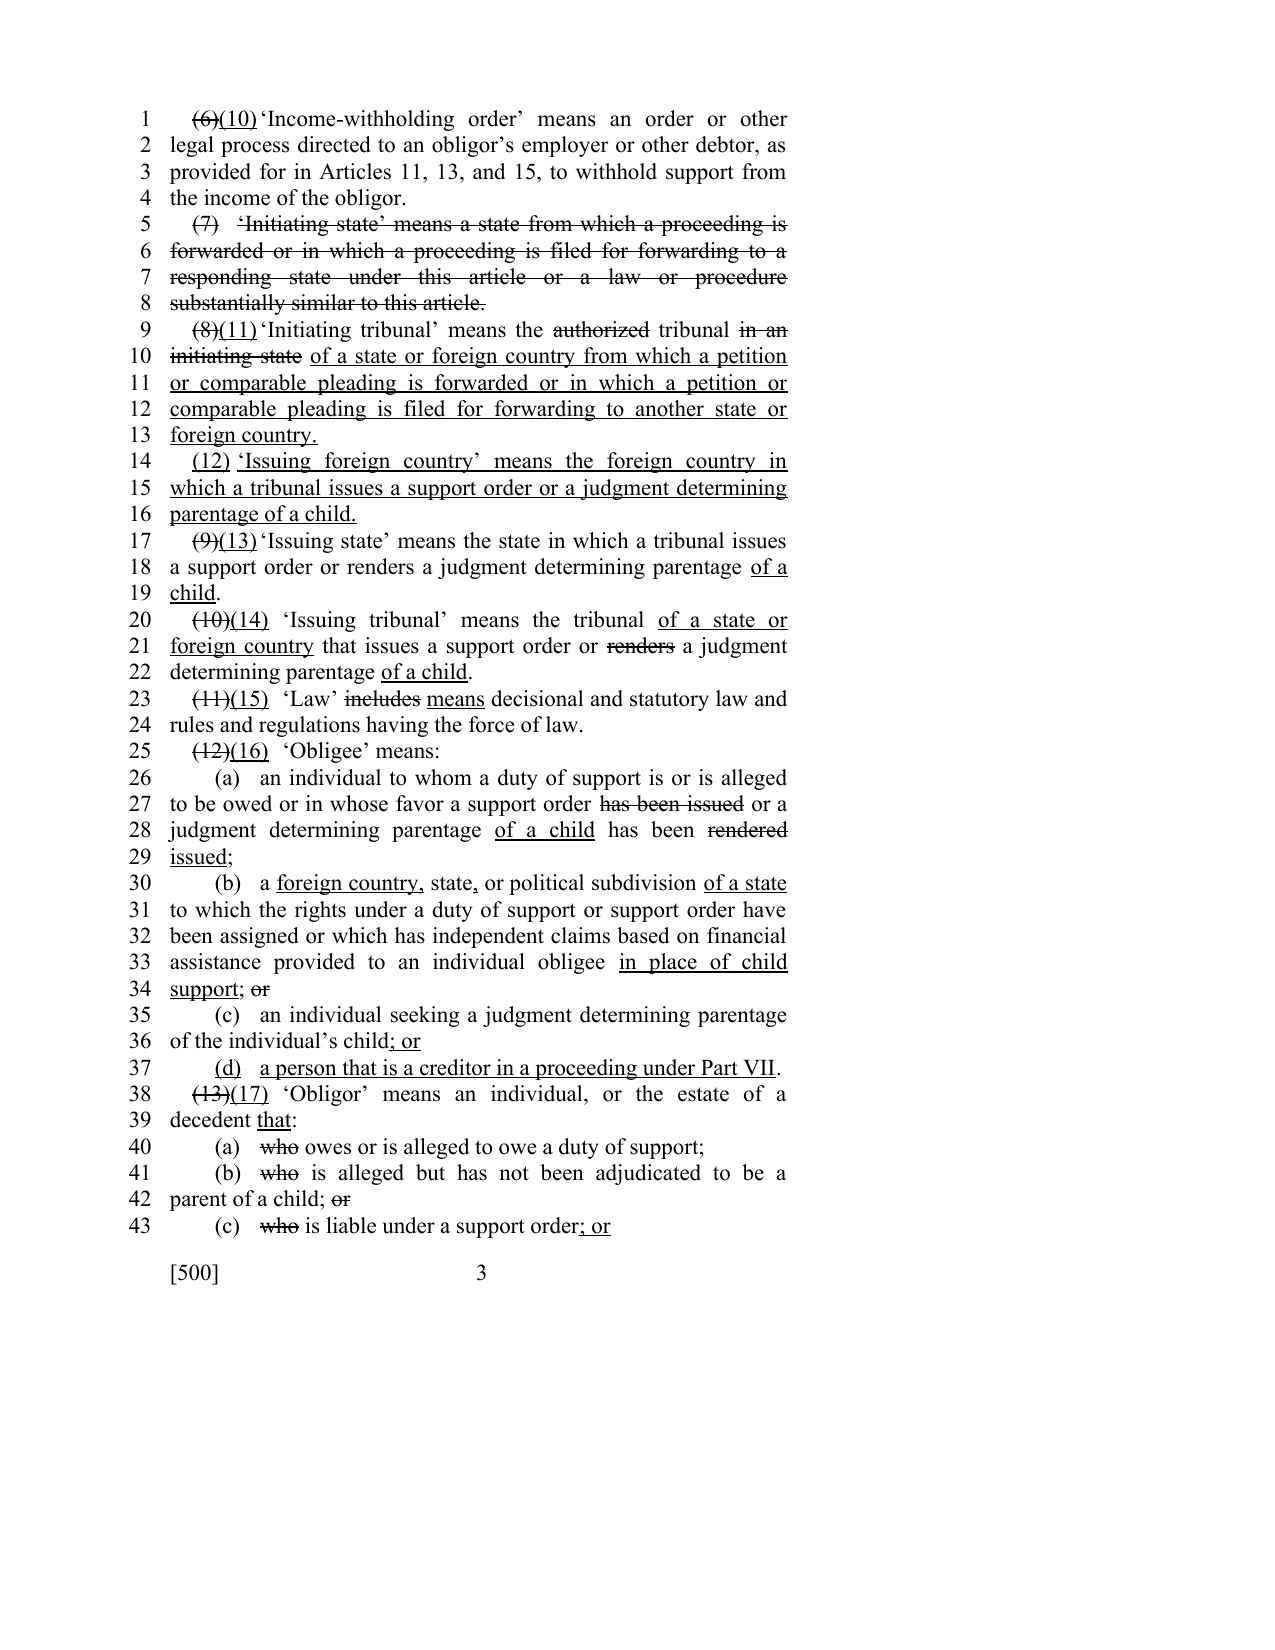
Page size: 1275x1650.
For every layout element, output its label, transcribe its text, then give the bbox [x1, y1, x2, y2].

text (8)(11) ‘Initiating tribunal’ means the authorized tribunal in an initiating state of a state or foreign country from which a petition or comparable pleading is forwarded or in which a petition or comparable pleading is filed for forwarding to another state or foreign country. [169, 419, 787, 448]
text (b) a foreign country, state, or political subdivision of a state to which the rights under a duty of support or support order have been assigned or which has independent claims based on financial assistance provided to an individual obligee in place of child support; or [169, 869, 787, 1001]
text (7) ‘Initiating state’ means a state from which a proceeding is forwarded or in which a proceeding is filed for forwarding to a responding state under this article or a law or procedure substantially similar to this article. [169, 252, 787, 278]
text (8)(11) ‘Initiating tribunal’ means the authorized tribunal in an initiating state of a state or foreign country from which a petition or comparable pleading is forwarded or in which a petition or comparable pleading is filed for forwarding to another state or foreign country. [169, 316, 787, 391]
text (7) ‘Initiating state’ means a state from which a proceeding is forwarded or in which a proceeding is filed for forwarding to a responding state under this article or a law or procedure substantially similar to this article. [169, 210, 787, 251]
text (10)(14) ‘Issuing tribunal’ means the tribunal of a state or foreign country that issues a support order or renders a judgment determining parentage of a child. [169, 606, 787, 685]
text (12) ‘Issuing foreign country’ means the foreign country in which a tribunal issues a support order or a judgment determining parentage of a child. [169, 498, 787, 527]
text (a) who owes or is alleged to owe a duty of support; [169, 1133, 787, 1159]
text (c) who is liable under a support order; or [169, 1212, 787, 1238]
text (11)(15) ‘Law’ includes means decisional and statutory law and rules and regulations having the force of law. [169, 685, 787, 737]
text (9)(13) ‘Issuing state’ means the state in which a tribunal issues a support order or renders a judgment determining parentage of a child. [169, 527, 787, 606]
text (d) a person that is a creditor in a proceeding under Part VII. [169, 1054, 787, 1080]
text (c) an individual seeking a judgment determining parentage of the individual’s child; or [169, 1001, 787, 1054]
text (a) an individual to whom a duty of support is or is alleged to be owed or in whose favor a support order has been issued or a judgment determining parentage of a child has been rendered issued; [169, 764, 787, 869]
text (12)(16) ‘Obligee’ means: [169, 737, 787, 764]
text (12) ‘Issuing foreign country’ means the foreign country in which a tribunal issues a support order or a judgment determining parentage of a child. [169, 448, 787, 497]
text (6)(10) ‘Income-withholding order’ means an order or other legal process directed to an obligor’s employer or other debtor, as provided for in Articles 11, 13, and 15, to withhold support from the income of the obligor. [169, 105, 787, 210]
text (13)(17) ‘Obligor’ means an individual, or the estate of a decedent that: [169, 1080, 787, 1133]
text (7) ‘Initiating state’ means a state from which a proceeding is forwarded or in which a proceeding is filed for forwarding to a responding state under this article or a law or procedure substantially similar to this article. [169, 279, 787, 316]
text (b) who is alleged but has not been adjudicated to be a parent of a child; or [169, 1159, 787, 1212]
